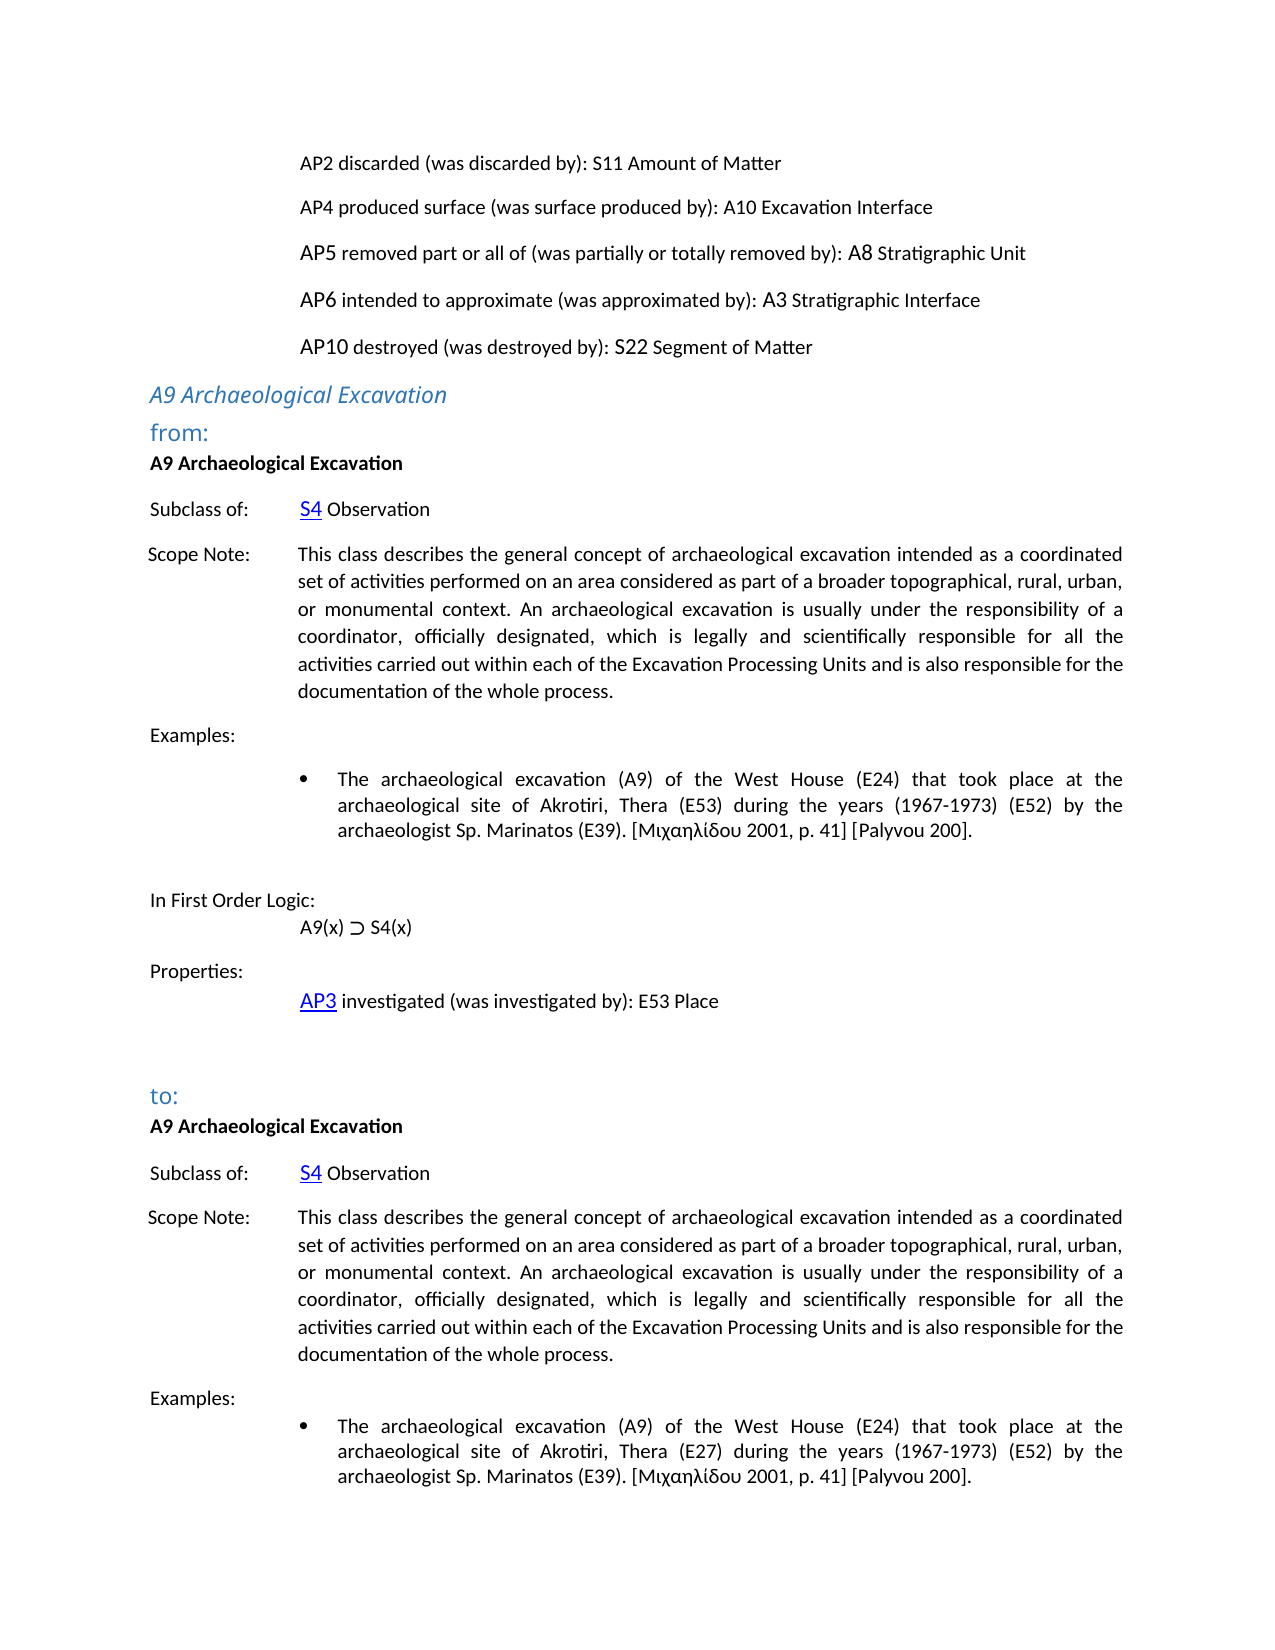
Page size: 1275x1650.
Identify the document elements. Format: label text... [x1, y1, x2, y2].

text AP4 produced surface (was surface produced by): A10 Excavation Interface [300, 194, 1125, 219]
text Examples: [150, 1386, 1125, 1411]
text AP10 destroyed (was destroyed by): S22 Segment of Matter [300, 332, 1125, 360]
text A9 Archaeological Excavation [150, 450, 1125, 476]
text Subclass of: S4 Observation [150, 494, 1125, 522]
text A9 Archaeological Excavation [150, 1113, 1125, 1139]
subtitle A9 Archaeological Excavation [150, 379, 1125, 410]
subtitle to: [150, 1080, 1125, 1111]
text Examples: [150, 722, 1125, 748]
list The archaeological excavation (A9) of the West House (E24) that took place at the archaeological site of Akrotiri, Thera (E53) during the years (1967-1973) (E52) by the archaeologist Sp. Marinatos (E39). [Μιχαηλίδου 2001, p. 41] [Palyvou 200]. [300, 766, 1125, 843]
text Properties: [150, 959, 1125, 984]
text Scope Note: This class describes the general concept of archaeological excavation intended as a coordinated set of activities performed on an area considered as part of a broader topographical, rural, urban, or monumental context. An archaeological excavation is usually under the responsibility of a coordinator, officially designated, which is legally and scientifically responsible for all the activities carried out within each of the Excavation Processing Units and is also responsible for the documentation of the whole process. [148, 541, 1125, 704]
text Scope Note: This class describes the general concept of archaeological excavation intended as a coordinated set of activities performed on an area considered as part of a broader topographical, rural, urban, or monumental context. An archaeological excavation is usually under the responsibility of a coordinator, officially designated, which is legally and scientifically responsible for all the activities carried out within each of the Excavation Processing Units and is also responsible for the documentation of the whole process. [148, 1204, 1125, 1367]
text AP6 intended to approximate (was approximated by): A3 Stratigraphic Interface [300, 285, 1125, 313]
text AP5 removed part or all of (was partially or totally removed by): A8 Stratigraphic Unit [300, 238, 1125, 266]
text In First Order Logic: [150, 887, 1125, 912]
text AP3 investigated (was investigated by): E53 Place [225, 986, 1125, 1014]
text AP2 discarded (was discarded by): S11 Amount of Matter [300, 150, 1125, 175]
list The archaeological excavation (A9) of the West House (E24) that took place at the archaeological site of Akrotiri, Thera (E27) during the years (1967-1973) (E52) by the archaeologist Sp. Marinatos (E39). [Μιχαηλίδου 2001, p. 41] [Palyvou 200]. [300, 1413, 1125, 1489]
text A9(x) ⊃ S4(x) [197, 914, 1125, 940]
text Subclass of: S4 Observation [150, 1158, 1125, 1186]
subtitle from: [150, 417, 1125, 448]
